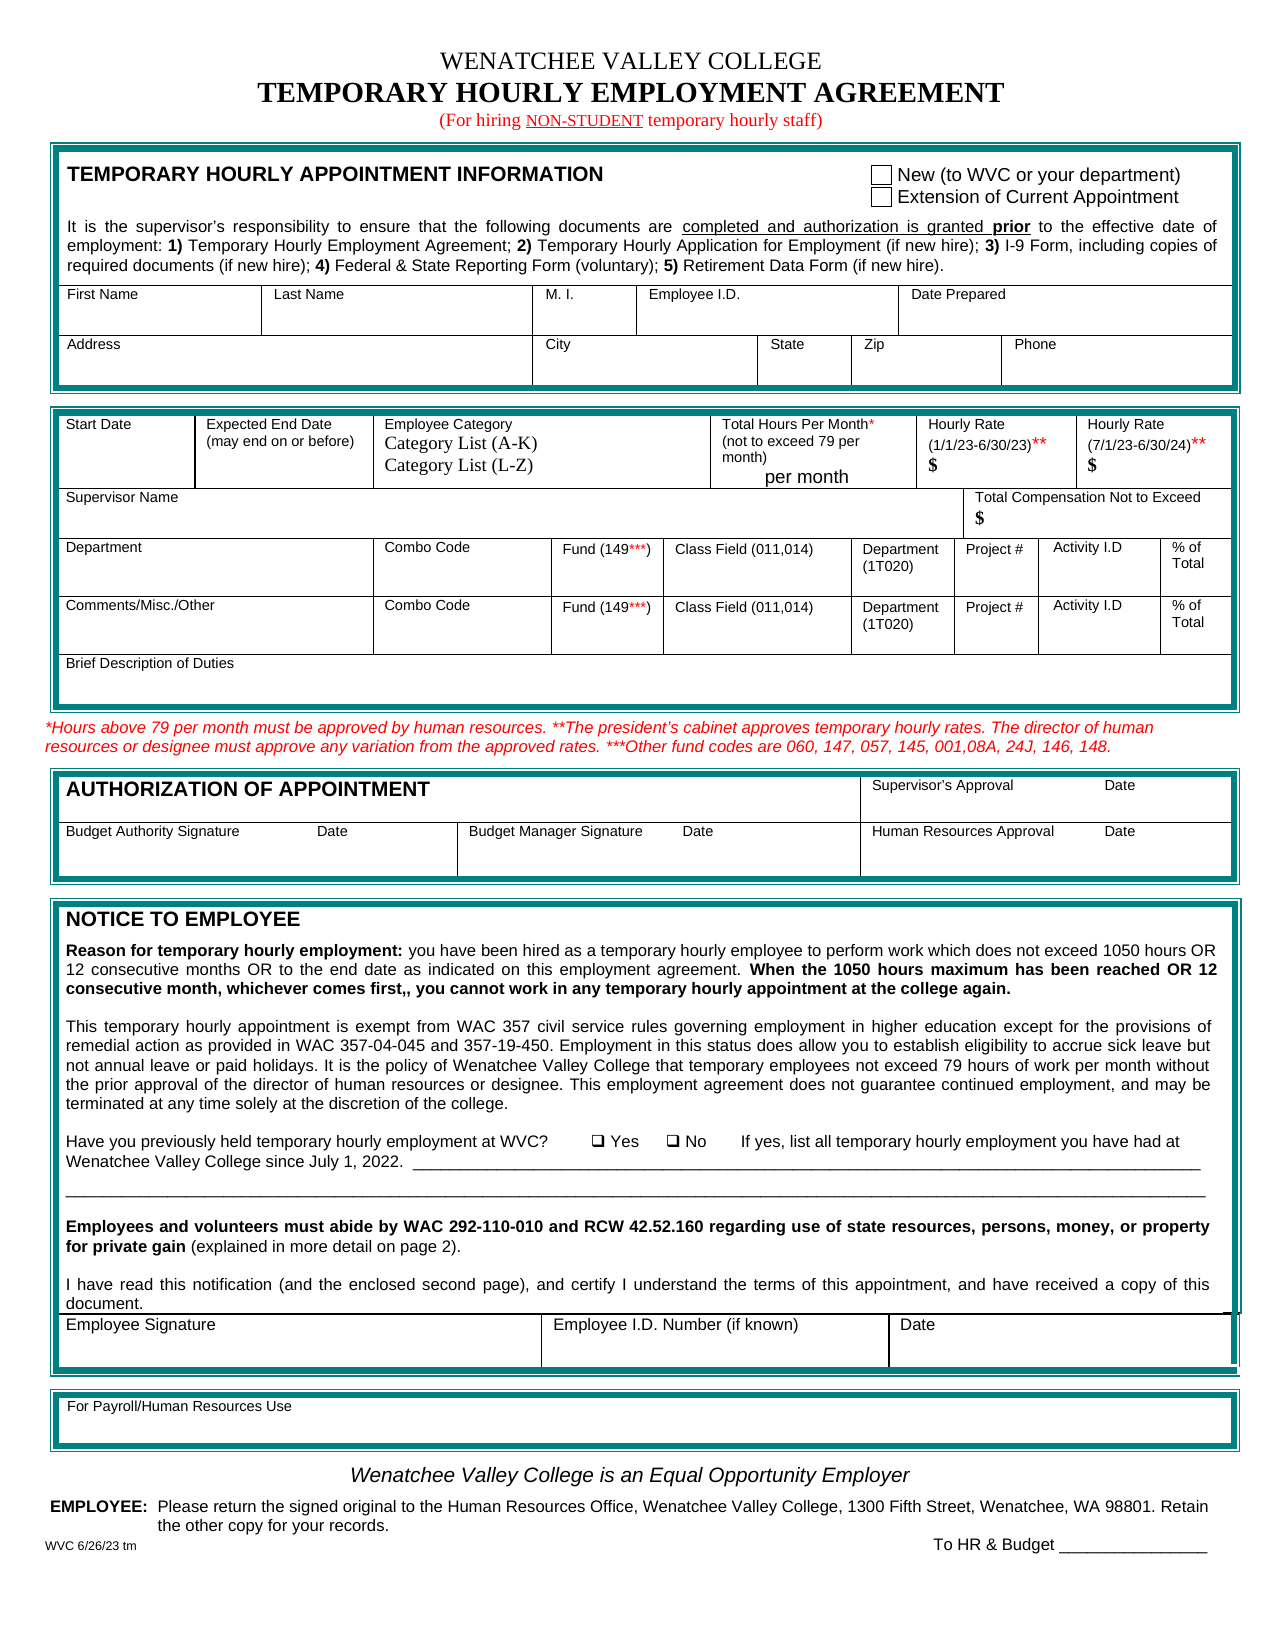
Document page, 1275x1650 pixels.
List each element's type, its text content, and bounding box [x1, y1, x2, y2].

text (For hiring NON-STUDENT temporary hourly staff) [45, 109, 1217, 130]
table_cell % of Total [1161, 539, 1231, 596]
table_cell Employee I.D. [637, 286, 898, 335]
table_header Total Hours Per Month* (not to exceed 79 per month) per month [711, 416, 916, 487]
table_cell Class Field (011,014) [664, 539, 851, 596]
table_cell First Name [59, 286, 261, 335]
table_cell Date [890, 1315, 1236, 1367]
table_cell Combo Code [374, 597, 551, 654]
text WVC 6/26/23 tm To HR & Budget ________________ [45, 1535, 1216, 1554]
table_cell M. I. [533, 286, 636, 335]
table_cell Comments/Misc./Other [59, 597, 373, 654]
table_cell Combo Code [374, 539, 551, 596]
table_cell Class Field (011,014) [664, 597, 851, 654]
table_header Start Date [59, 416, 194, 487]
table_cell Total Compensation Not to Exceed $ [964, 489, 1231, 537]
text EMPLOYEE: Please return the signed original to the Human Resources Office, , . Retain the other copy for your records. [50, 1496, 1217, 1535]
table_cell Last Name [262, 286, 532, 335]
text Wenatchee Valley College is an Equal Opportunity Employer [45, 1462, 1217, 1487]
table_cell Supervisor Name [59, 489, 963, 537]
table_cell Brief Description of Duties [59, 655, 1231, 704]
table_header Employee Category [374, 416, 710, 487]
table_cell Zip [852, 336, 1001, 385]
table_header AUTHORIZATION OF APPOINTMENT [59, 777, 860, 822]
table_cell City [533, 336, 757, 385]
table_header Hourly Rate (1/1/23-6/30/23)** $ [917, 416, 1076, 487]
table_cell Project # [955, 539, 1038, 596]
table_cell Activity I.D [1039, 539, 1160, 596]
table_cell Human Resources Approval Date [861, 823, 1231, 876]
table_header Expected End Date (may end on or before) [196, 416, 373, 487]
table_cell Budget Manager Signature Date [458, 823, 860, 876]
table_cell Budget Authority Signature Date [59, 823, 457, 876]
text *Hours above 79 per month must be approved by human resources. **The president’s cabinet approves temporary hourly rates. The director of human resources or designee must approve any variation from the approved rates. ***Other fund codes are 060, 147, 057, 145, 001,08A, 24J, 146, 148. [45, 717, 1217, 756]
table_header Hourly Rate (7/1/23-6/30/24)** $ [1077, 416, 1231, 487]
table_header TEMPORARY HOURLY APPOINTMENT INFORMATION New (to WVC or your department) Extension of Current Appointment It is the supervisor’s responsibility to ensure that the following documents are completed and authorization is granted prior to the effective date of employment: 1) Temporary Hourly Employment Agreement; 2) Temporary Hourly Application for Employment (if new hire); 3) I-9 Form, including copies of required documents (if new hire); 4) Federal & State Reporting Form (voluntary); 5) Retirement Data Form (if new hire). [59, 152, 1232, 285]
table_cell Fund (149***) [552, 597, 663, 654]
table_cell Project # [955, 597, 1038, 654]
table_header Supervisor’s Approval Date [861, 777, 1231, 822]
table_cell State [758, 336, 851, 385]
table_cell Fund (149***) [552, 539, 663, 596]
table_cell Department [59, 539, 373, 596]
table_cell Employee I.D. Number (if known) [542, 1315, 888, 1367]
table_cell % of Total [1161, 597, 1231, 654]
table_header For Payroll/Human Resources Use [59, 1398, 1231, 1443]
table_cell Activity I.D [1039, 597, 1160, 654]
table_cell Phone [1002, 336, 1232, 385]
table_cell Department (1T020) [852, 539, 954, 596]
subtitle TEMPORARY HOURLY EMPLOYMENT AGREEMENT [45, 75, 1217, 109]
table_cell Date Prepared [899, 286, 1232, 335]
table_cell Address [59, 336, 532, 385]
table_header NOTICE TO EMPLOYEE Reason for temporary hourly employment: you have been hired as a temporary hourly employee to perform work which does not exceed 1050 hours OR 12 consecutive months OR to the end date as indicated on this employment agreement. When the 1050 hours maximum has been reached OR 12 consecutive month, whichever comes first,, you cannot work in any temporary hourly appointment at the college again. This temporary hourly appointment is exempt from WAC 357 civil service rules governing employment in higher education except for the provisions of remedial action as provided in WAC 357-04-045 and 357-19-450. Employment in this status does allow you to establish eligibility to accrue sick leave but not annual leave or paid holidays. It is the policy of Wenatchee Valley College that temporary employees not exceed 79 hours of work per month without the prior approval of the director of human resources or designee. This employment agreement does not guarantee continued employment, and may be terminated at any time solely at the discretion of the college. Have you previously held temporary hourly employment at WVC? Yes No If yes, list all temporary hourly employment you have had at Wenatchee Valley College since July 1, 2022. _____________________________________________________________________________________ ___________________________________________________________________________________________________________________________ Employees and volunteers must abide by WAC 292-110-010 and RCW 42.52.160 regarding use of state resources, persons, money, or property for private gain (explained in more detail on page 2). I have read this notification (and the enclosed second page), and certify I understand the terms of this appointment, and have received a copy of this document. [59, 907, 1232, 1313]
table_cell Department (1T020) [852, 597, 954, 654]
table_cell Employee Signature [59, 1315, 541, 1367]
